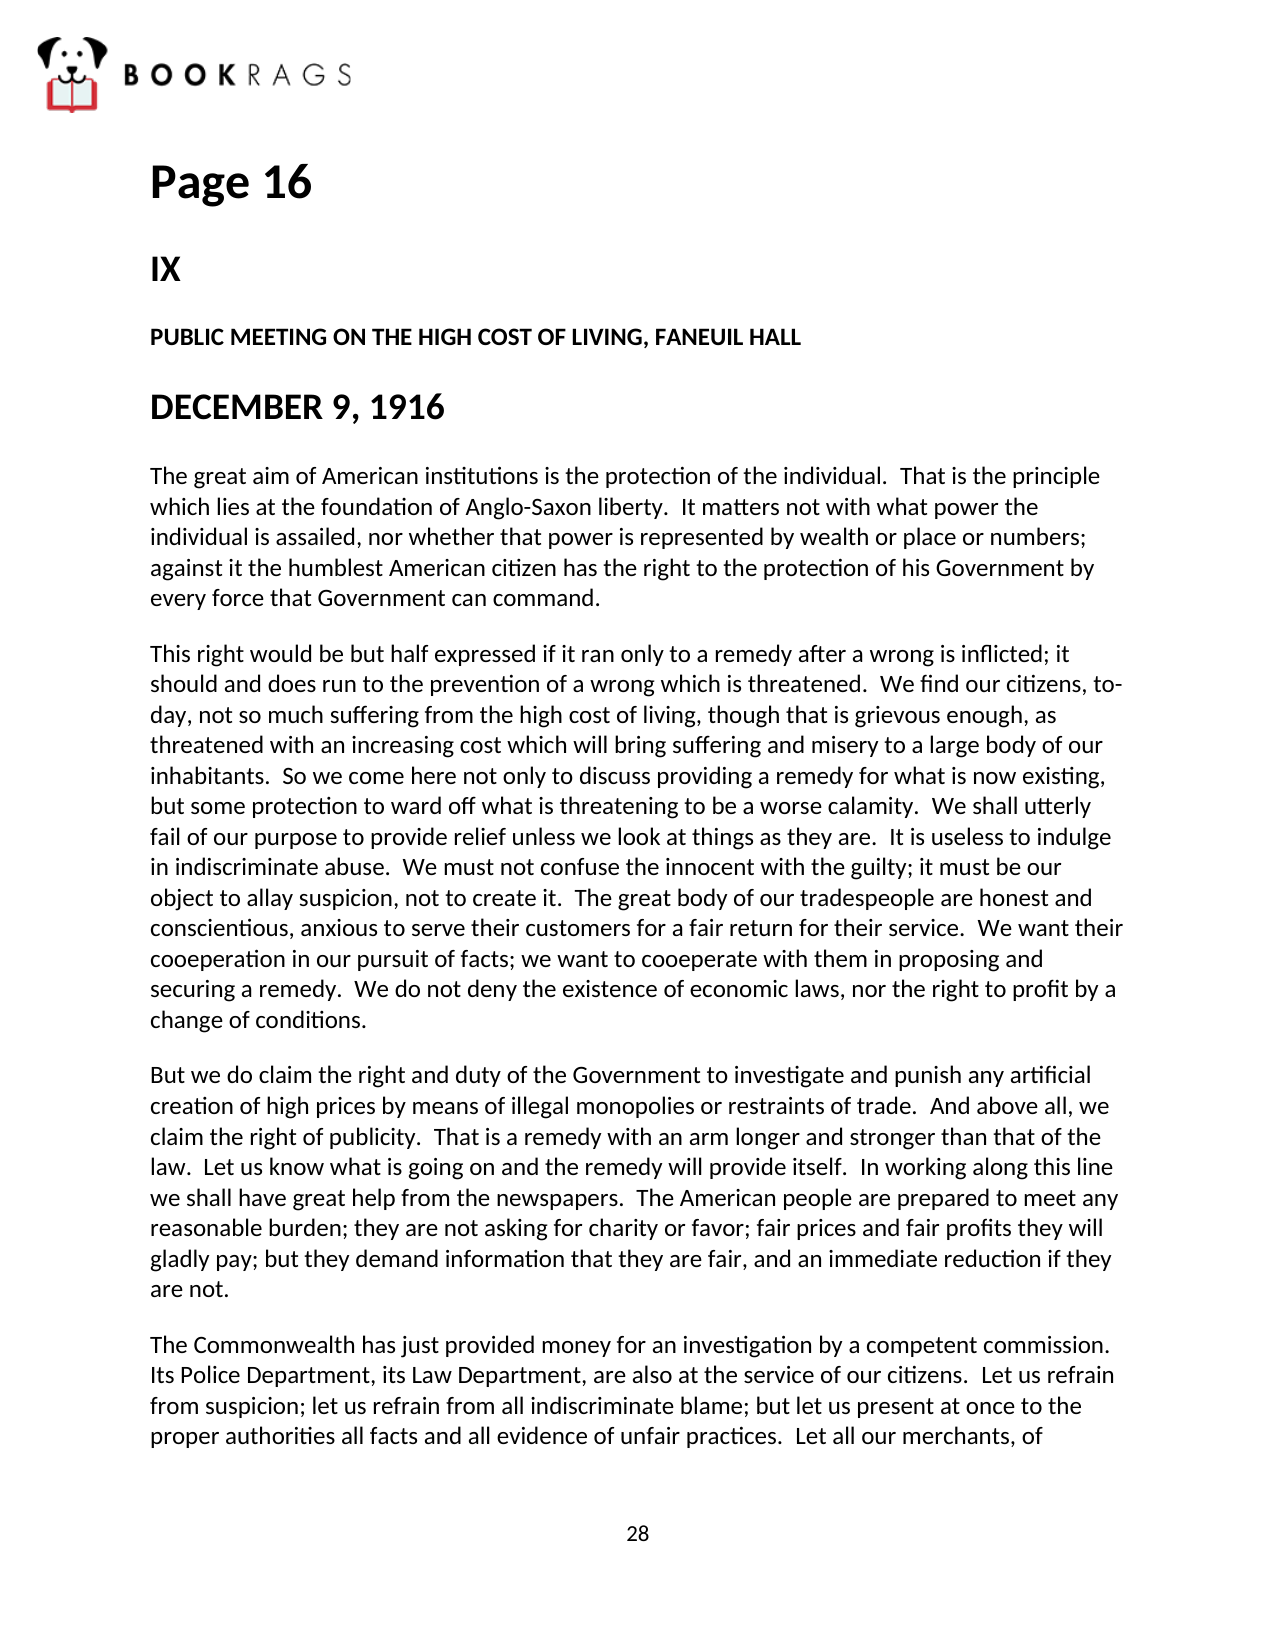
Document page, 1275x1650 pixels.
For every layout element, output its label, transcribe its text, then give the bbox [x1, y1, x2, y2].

text But we do claim the right and duty of the Government to investigate and punish any artificial creation of high prices by means of illegal monopolies or restraints of trade. And above all, we claim the right of publicity. That is a remedy with an arm longer and stronger than that of the law. Let us know what is going on and the remedy will provide itself. In working along this line we shall have great help from the newspapers. The American people are prepared to meet any reasonable burden; they are not asking for charity or favor; fair prices and fair profits they will gladly pay; but they demand information that they are fair, and an immediate reduction if they are not. [150, 1059, 1125, 1304]
text The great aim of American institutions is the protection of the individual. That is the principle which lies at the foundation of Anglo-Saxon liberty. It matters not with what power the individual is assailed, nor whether that power is represented by wealth or place or numbers; against it the humblest American citizen has the right to the protection of his Government by every force that Government can command. [150, 460, 1125, 613]
text IX [150, 244, 1125, 290]
text Page 16 [150, 150, 1125, 211]
text DECEMBER 9, 1916 [150, 383, 1125, 429]
text This right would be but half expressed if it ran only to a remedy after a wrong is inflicted; it should and does run to the prevention of a wrong which is threatened. We find our citizens, to-day, not so much suffering from the high cost of living, though that is grievous enough, as threatened with an increasing cost which will bring suffering and misery to a large body of our inhabitants. So we come here not only to discuss providing a remedy for what is now existing, but some protection to ward off what is threatening to be a worse calamity. We shall utterly fail of our purpose to provide relief unless we look at things as they are. It is useless to indulge in indiscriminate abuse. We must not confuse the innocent with the guilty; it must be our object to allay suspicion, not to create it. The great body of our tradespeople are honest and conscientious, anxious to serve their customers for a fair return for their service. We want their cooeperation in our pursuit of facts; we want to cooeperate with them in proposing and securing a remedy. We do not deny the existence of economic laws, nor the right to profit by a change of conditions. [150, 638, 1125, 1034]
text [150, 1329, 1125, 1451]
picture [37, 37, 351, 113]
text PUBLIC MEETING ON THE HIGH COST OF LIVING, FANEUIL HALL [150, 322, 1125, 352]
